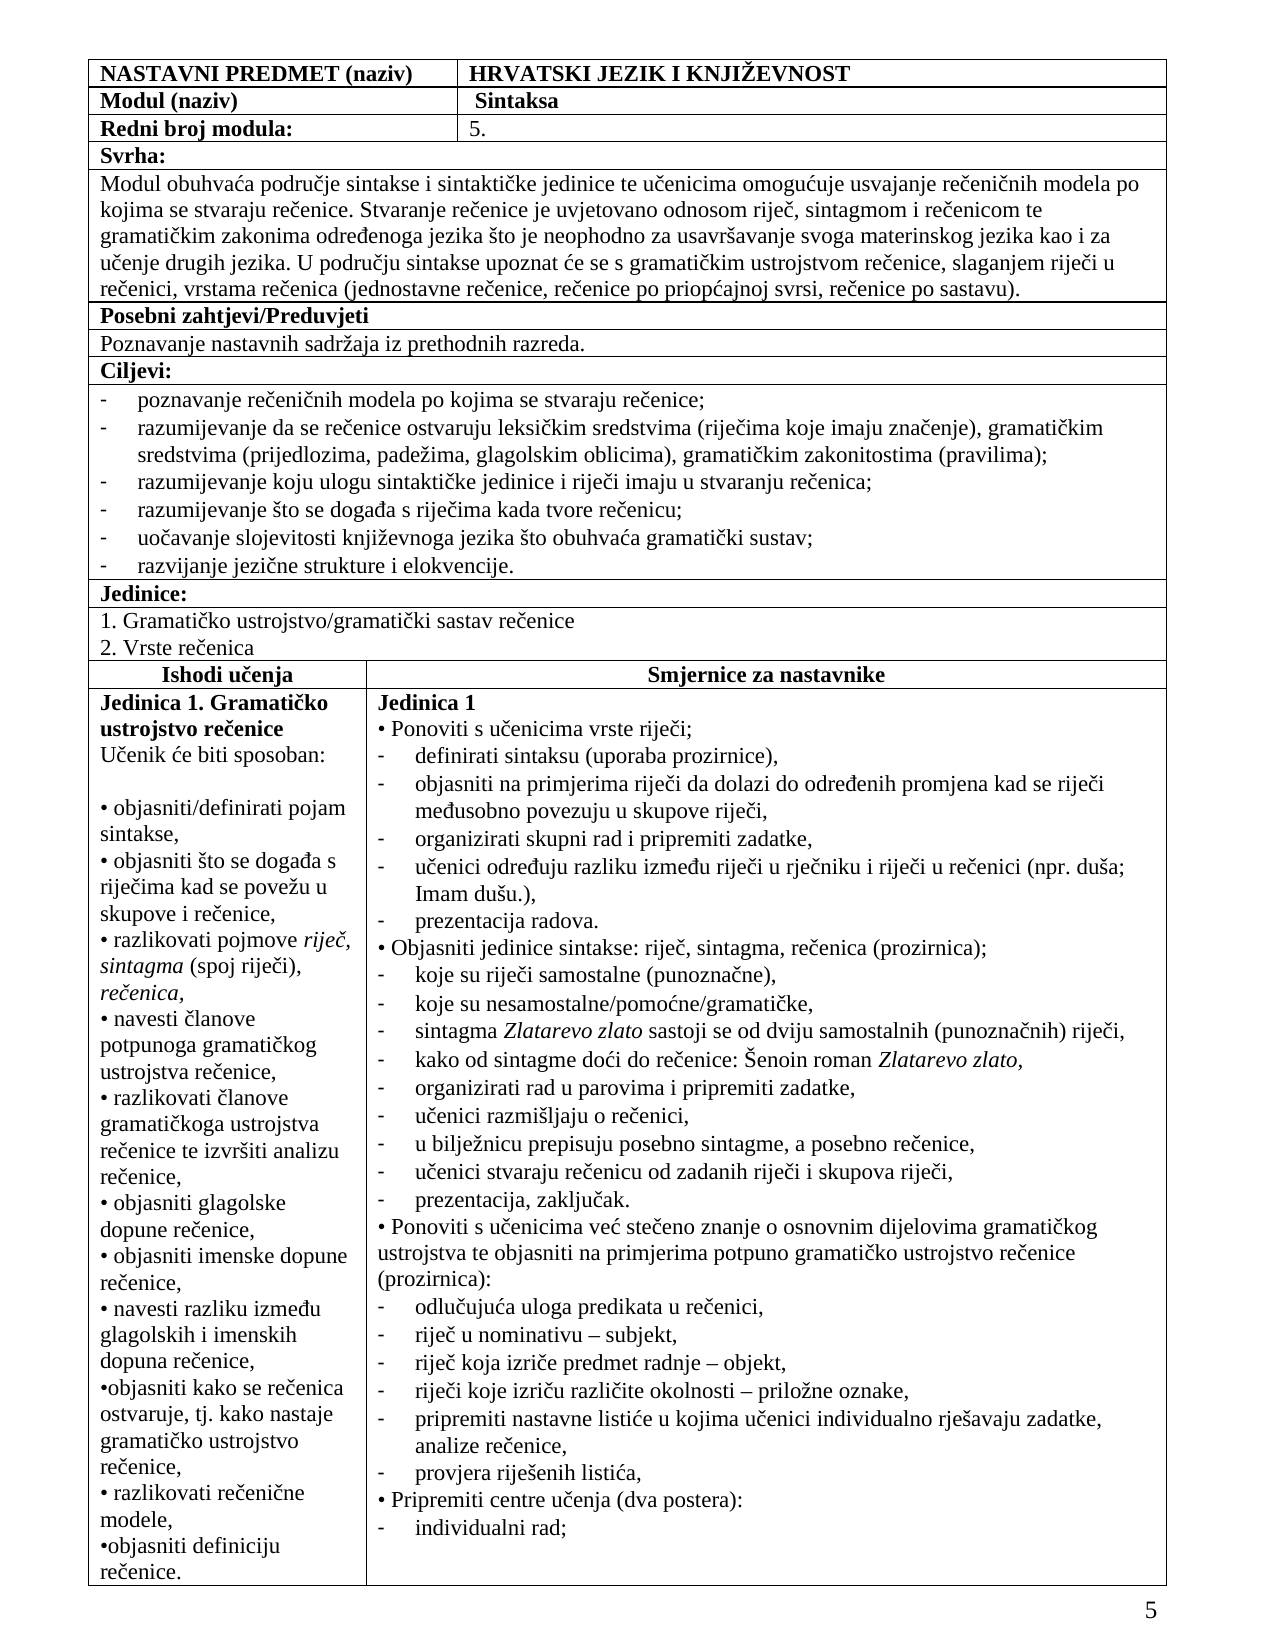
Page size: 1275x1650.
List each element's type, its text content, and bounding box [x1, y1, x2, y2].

table_cell Poznavanje nastavnih sadržaja iz prethodnih razreda. [89, 330, 1166, 356]
table_cell 1. Gramatičko ustrojstvo/gramatički sastav rečenice 2. Vrste rečenica [89, 608, 1166, 660]
table_cell Ciljevi: [89, 357, 1166, 384]
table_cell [89, 689, 366, 1585]
table_cell Jedinice: [89, 580, 1166, 607]
table_cell Svrha: [89, 142, 1166, 169]
table_cell 5. [458, 115, 1166, 141]
table_cell Smjernice za nastavnike [367, 661, 1166, 688]
table_cell poznavanje rečeničnih modela po kojima se stvaraju rečenice; razumijevanje da se rečenice ostvaruju leksičkim sredstvima (riječima koje imaju značenje), gramatičkim sredstvima (prijedlozima, padežima, glagolskim oblicima), gramatičkim zakonitostima (pravilima); razumijevanje koju ulogu sintaktičke jedinice i riječi imaju u stvaranju rečenica; razumijevanje što se događa s riječima kada tvore rečenicu; uočavanje slojevitosti književnoga jezika što obuhvaća gramatički sustav; razvijanje jezične strukture i elokvencije. [89, 385, 1166, 579]
table_cell Modul obuhvaća područje sintakse i sintaktičke jedinice te učenicima omogućuje usvajanje rečeničnih modela po kojima se stvaraju rečenice. Stvaranje rečenice je uvjetovano odnosom riječ, sintagmom i rečenicom te gramatičkim zakonima određenoga jezika što je neophodno za usavršavanje svoga materinskog jezika kao i za učenje drugih jezika. U području sintakse upoznat će se s gramatičkim ustrojstvom rečenice, slaganjem riječi u rečenici, vrstama rečenica (jednostavne rečenice, rečenice po priopćajnoj svrsi, rečenice po sastavu). [89, 170, 1166, 301]
table_cell Modul (naziv) [89, 88, 457, 114]
table_cell Ishodi učenja [89, 661, 366, 688]
table_header HRVATSKI JEZIK I KNJIŽEVNOST [458, 60, 1166, 86]
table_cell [367, 689, 1166, 1585]
table_cell Sintaksa [458, 88, 1166, 114]
table_header NASTAVNI PREDMET (naziv) [89, 60, 457, 86]
table_cell Posebni zahtjevi/Preduvjeti [89, 303, 1166, 329]
table_cell Redni broj modula: [89, 115, 457, 141]
